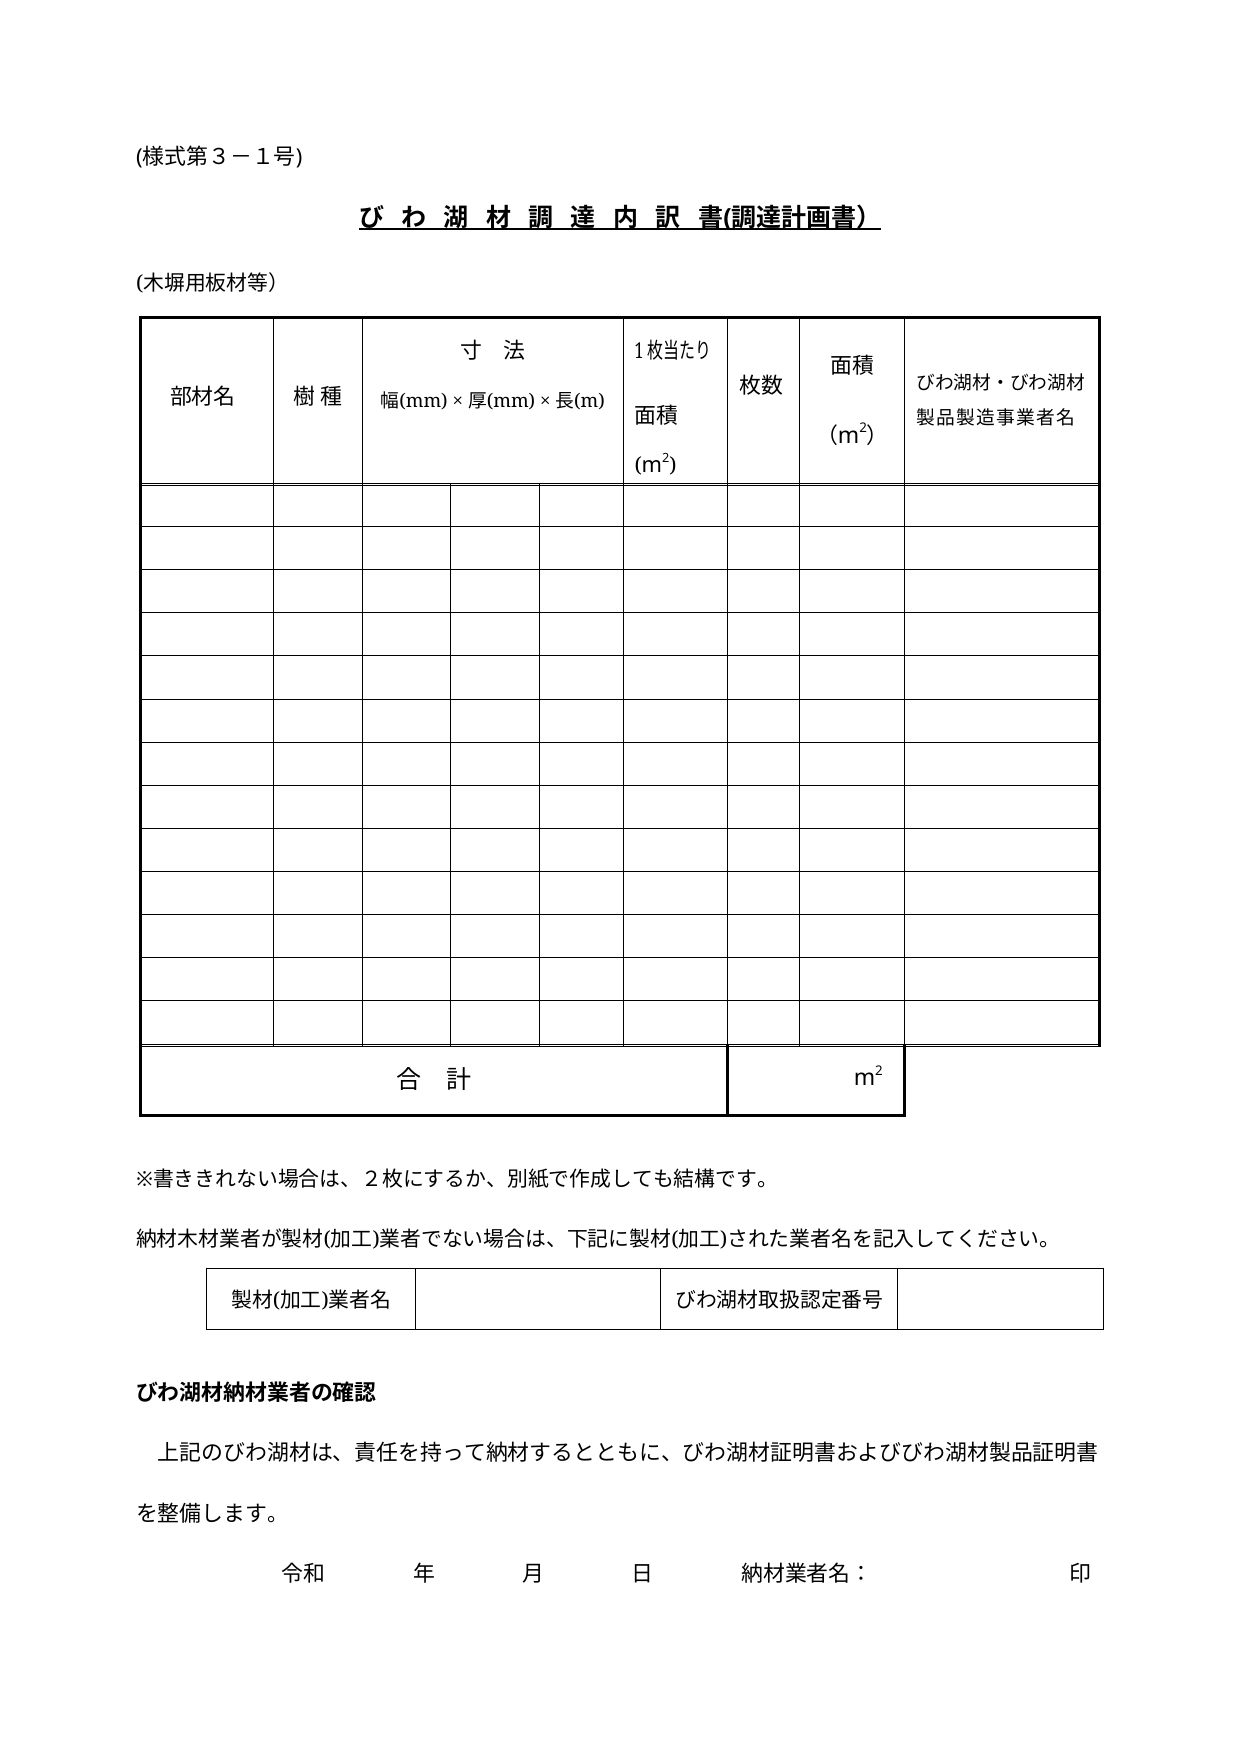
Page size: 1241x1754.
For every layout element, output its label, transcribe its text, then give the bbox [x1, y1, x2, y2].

table_header 枚数 [728, 319, 799, 483]
table_cell [363, 700, 450, 742]
table_cell [451, 958, 539, 1000]
table_header びわ湖材取扱認定番号 [661, 1269, 897, 1329]
table_cell [728, 1001, 799, 1043]
table_cell [363, 1001, 450, 1043]
table_cell [363, 829, 450, 871]
table_cell [540, 1001, 623, 1043]
table_cell [728, 915, 799, 957]
text (木塀用板材等） [136, 251, 1104, 311]
table_cell [451, 700, 539, 742]
table_cell [905, 786, 1098, 828]
text 納材木材業者が製材(加工)業者でない場合は、下記に製材(加工)された業者名を記入してください。 [136, 1207, 1104, 1268]
table_cell [624, 829, 727, 871]
table_cell [274, 786, 362, 828]
table_cell [905, 1001, 1098, 1043]
table_header 製材(加工)業者名 [207, 1269, 415, 1329]
table_header 樹 種 [274, 319, 362, 483]
table_cell [728, 656, 799, 698]
table_cell [274, 829, 362, 871]
table_cell [451, 743, 539, 785]
table_cell [540, 958, 623, 1000]
table_cell [728, 527, 799, 569]
table_cell [540, 656, 623, 698]
table_cell [624, 486, 727, 526]
text びわ湖材納材業者の確認 [136, 1360, 1104, 1421]
table_cell [274, 958, 362, 1000]
table_cell [363, 872, 450, 914]
table_header [898, 1269, 1103, 1329]
table_cell [274, 1001, 362, 1043]
table_cell [142, 786, 273, 828]
table_cell [624, 527, 727, 569]
text 令和 年 月 日 納材業者名： 印 [136, 1542, 1104, 1602]
table_cell [142, 1001, 273, 1043]
table_cell [624, 656, 727, 698]
table_cell [274, 613, 362, 655]
table_cell [624, 700, 727, 742]
table_cell [800, 570, 904, 612]
table_header 寸 法 幅(mm) × 厚(mm) × 長(m) [363, 319, 623, 483]
table_cell [800, 613, 904, 655]
text (様式第３－１号) [136, 125, 1104, 185]
table_cell [728, 829, 799, 871]
text びわ湖材調達内訳書(調達計画書） [136, 185, 1104, 246]
table_cell [624, 872, 727, 914]
table_cell m2 [729, 1047, 903, 1113]
table_cell [540, 570, 623, 612]
table_cell [274, 700, 362, 742]
table_cell [363, 613, 450, 655]
table_cell [142, 570, 273, 612]
table_cell [905, 570, 1098, 612]
table_cell [540, 743, 623, 785]
table_cell [800, 656, 904, 698]
table_cell [800, 486, 904, 526]
table_cell [363, 527, 450, 569]
table_cell [363, 486, 450, 526]
table_cell [800, 829, 904, 871]
table_cell [540, 872, 623, 914]
table_cell [800, 915, 904, 957]
table_cell [363, 743, 450, 785]
table_cell [142, 527, 273, 569]
table_cell [451, 656, 539, 698]
table_cell [800, 958, 904, 1000]
table_cell [624, 915, 727, 957]
table_cell [624, 786, 727, 828]
table_cell [451, 527, 539, 569]
table_cell [451, 613, 539, 655]
table_cell [142, 486, 273, 526]
table_cell [274, 915, 362, 957]
table_cell [540, 700, 623, 742]
table_cell [142, 656, 273, 698]
table_cell [274, 527, 362, 569]
table_header びわ湖材・びわ湖材製品製造事業者名 [905, 319, 1098, 483]
table_cell [800, 1001, 904, 1043]
table_cell [905, 486, 1098, 526]
table_cell [274, 570, 362, 612]
table_cell [905, 743, 1098, 785]
table_cell [540, 613, 623, 655]
table_cell [905, 700, 1098, 742]
table_cell [142, 700, 273, 742]
table_cell [905, 915, 1098, 957]
table_cell [728, 958, 799, 1000]
table_cell [728, 872, 799, 914]
table_cell 合 計 [142, 1047, 726, 1113]
table_cell [142, 872, 273, 914]
text 上記のびわ湖材は、責任を持って納材するとともに、びわ湖材証明書およびびわ湖材製品証明書を整備します。 [136, 1421, 1104, 1542]
table_cell [905, 829, 1098, 871]
table_cell [728, 486, 799, 526]
table_cell [451, 570, 539, 612]
table_cell [540, 527, 623, 569]
table_cell [905, 656, 1098, 698]
table_cell [905, 527, 1098, 569]
table_cell [363, 656, 450, 698]
table_cell [800, 700, 904, 742]
table_cell [624, 570, 727, 612]
table_cell [142, 915, 273, 957]
table_header 1枚当たり 面積(m2) [624, 319, 727, 483]
table_cell [142, 829, 273, 871]
table_cell [142, 958, 273, 1000]
table_cell [540, 486, 623, 526]
table_cell [274, 743, 362, 785]
table_cell [728, 700, 799, 742]
table_cell [451, 872, 539, 914]
table_cell [905, 872, 1098, 914]
table_cell [451, 1001, 539, 1043]
table_cell [624, 743, 727, 785]
table_cell [728, 786, 799, 828]
table_cell [451, 829, 539, 871]
table_header 面積（m2） [800, 319, 904, 483]
table_cell [624, 958, 727, 1000]
table_header 部材名 [142, 319, 273, 483]
table_cell [451, 786, 539, 828]
table_cell [274, 486, 362, 526]
table_header [416, 1269, 660, 1329]
table_cell [905, 958, 1098, 1000]
table_cell [728, 743, 799, 785]
table_cell [800, 872, 904, 914]
table_cell [363, 958, 450, 1000]
text ※書ききれない場合は、２枚にするか、別紙で作成しても結構です。 [136, 1147, 1104, 1207]
table_cell [905, 613, 1098, 655]
table_cell [363, 570, 450, 612]
table_cell [363, 915, 450, 957]
table_cell [728, 570, 799, 612]
table_cell [624, 1001, 727, 1043]
table_cell [142, 613, 273, 655]
table_cell [800, 527, 904, 569]
table_cell [540, 829, 623, 871]
table_cell [451, 486, 539, 526]
table_cell [624, 613, 727, 655]
table_cell [451, 915, 539, 957]
table_cell [142, 743, 273, 785]
table_cell [363, 786, 450, 828]
table_cell [728, 613, 799, 655]
table_cell [800, 786, 904, 828]
table_cell [800, 743, 904, 785]
table_cell [274, 872, 362, 914]
table_cell [540, 786, 623, 828]
table_cell [540, 915, 623, 957]
table_cell [274, 656, 362, 698]
